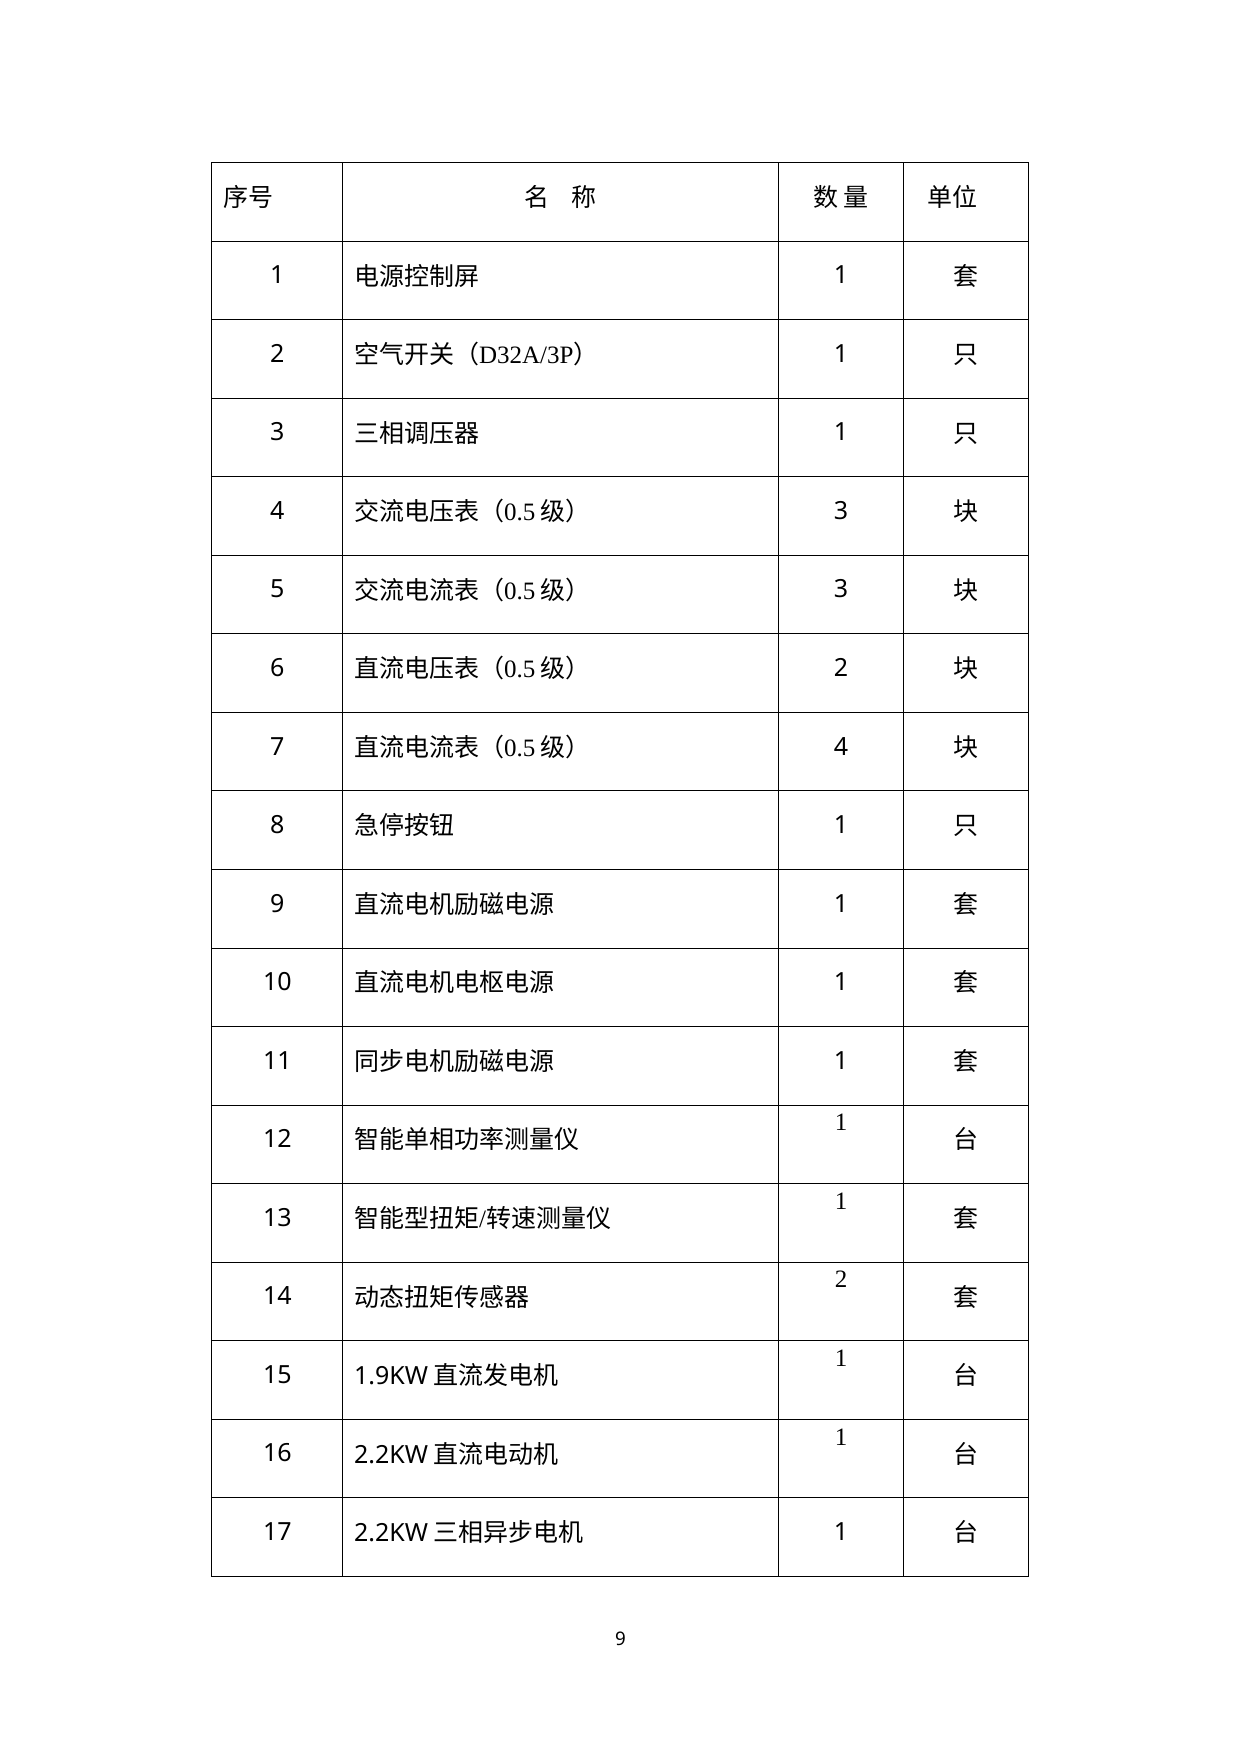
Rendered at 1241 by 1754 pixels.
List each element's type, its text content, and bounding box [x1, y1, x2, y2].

table_cell 智能单相功率测量仪 [343, 1106, 778, 1183]
table_header 名 称 [343, 163, 778, 241]
table_cell 块 [904, 556, 1028, 633]
table_cell 急停按钮 [343, 791, 778, 869]
table_cell 三相调压器 [343, 399, 778, 476]
table_cell 11 [212, 1027, 342, 1104]
table_cell 1 [779, 1027, 903, 1104]
table_cell 只 [904, 791, 1028, 869]
table_cell 交流电流表（0.5级） [343, 556, 778, 633]
table_cell 1 [779, 1420, 903, 1497]
table_cell 1 [779, 320, 903, 398]
table_cell 空气开关（D32A/3P） [343, 320, 778, 398]
table_cell 套 [904, 1263, 1028, 1340]
table_cell 块 [904, 713, 1028, 790]
table_header 序号 [212, 163, 342, 241]
table_cell 套 [904, 1184, 1028, 1262]
table_cell 16 [212, 1420, 342, 1497]
table_header 数 量 [779, 163, 903, 241]
table_cell 套 [904, 949, 1028, 1026]
table_cell 2 [779, 634, 903, 712]
table_cell 3 [212, 399, 342, 476]
table_cell 套 [904, 870, 1028, 947]
table_cell 2 [779, 1263, 903, 1340]
table_cell 1 [212, 242, 342, 319]
table_cell 2.2KW三相异步电机 [343, 1498, 778, 1576]
table_cell 4 [212, 477, 342, 555]
table_cell 13 [212, 1184, 342, 1262]
table_cell 电源控制屏 [343, 242, 778, 319]
table_cell 台 [904, 1341, 1028, 1419]
table_cell 7 [212, 713, 342, 790]
table_cell 套 [904, 242, 1028, 319]
table_cell 只 [904, 399, 1028, 476]
table_cell 1 [779, 791, 903, 869]
table_cell 1 [779, 242, 903, 319]
table_cell 直流电机电枢电源 [343, 949, 778, 1026]
table_cell 14 [212, 1263, 342, 1340]
table_cell 只 [904, 320, 1028, 398]
table_cell 4 [779, 713, 903, 790]
table_cell 15 [212, 1341, 342, 1419]
table_cell 块 [904, 634, 1028, 712]
table_cell 1 [779, 1498, 903, 1576]
table_cell 台 [904, 1498, 1028, 1576]
table_cell 块 [904, 477, 1028, 555]
table_cell 1 [779, 399, 903, 476]
table_cell 直流电机励磁电源 [343, 870, 778, 947]
table_cell 台 [904, 1106, 1028, 1183]
table_cell 1.9KW直流发电机 [343, 1341, 778, 1419]
table_cell 台 [904, 1420, 1028, 1497]
table_cell 智能型扭矩/转速测量仪 [343, 1184, 778, 1262]
table_header 单位 [904, 163, 1028, 241]
table_cell 8 [212, 791, 342, 869]
table_cell 1 [779, 870, 903, 947]
table_cell 同步电机励磁电源 [343, 1027, 778, 1104]
table_cell 10 [212, 949, 342, 1026]
table_cell 直流电流表（0.5级） [343, 713, 778, 790]
table_cell 1 [779, 1106, 903, 1183]
table_cell 1 [779, 949, 903, 1026]
table_cell 直流电压表（0.5级） [343, 634, 778, 712]
table_cell 交流电压表（0.5级） [343, 477, 778, 555]
table_cell 套 [904, 1027, 1028, 1104]
table_cell 5 [212, 556, 342, 633]
table_cell 17 [212, 1498, 342, 1576]
table_cell 3 [779, 477, 903, 555]
table_cell 2.2KW直流电动机 [343, 1420, 778, 1497]
table_cell 动态扭矩传感器 [343, 1263, 778, 1340]
table_cell 9 [212, 870, 342, 947]
table_cell 6 [212, 634, 342, 712]
table_cell 12 [212, 1106, 342, 1183]
table_cell 1 [779, 1341, 903, 1419]
table_cell 2 [212, 320, 342, 398]
table_cell 1 [779, 1184, 903, 1262]
table_cell 3 [779, 556, 903, 633]
